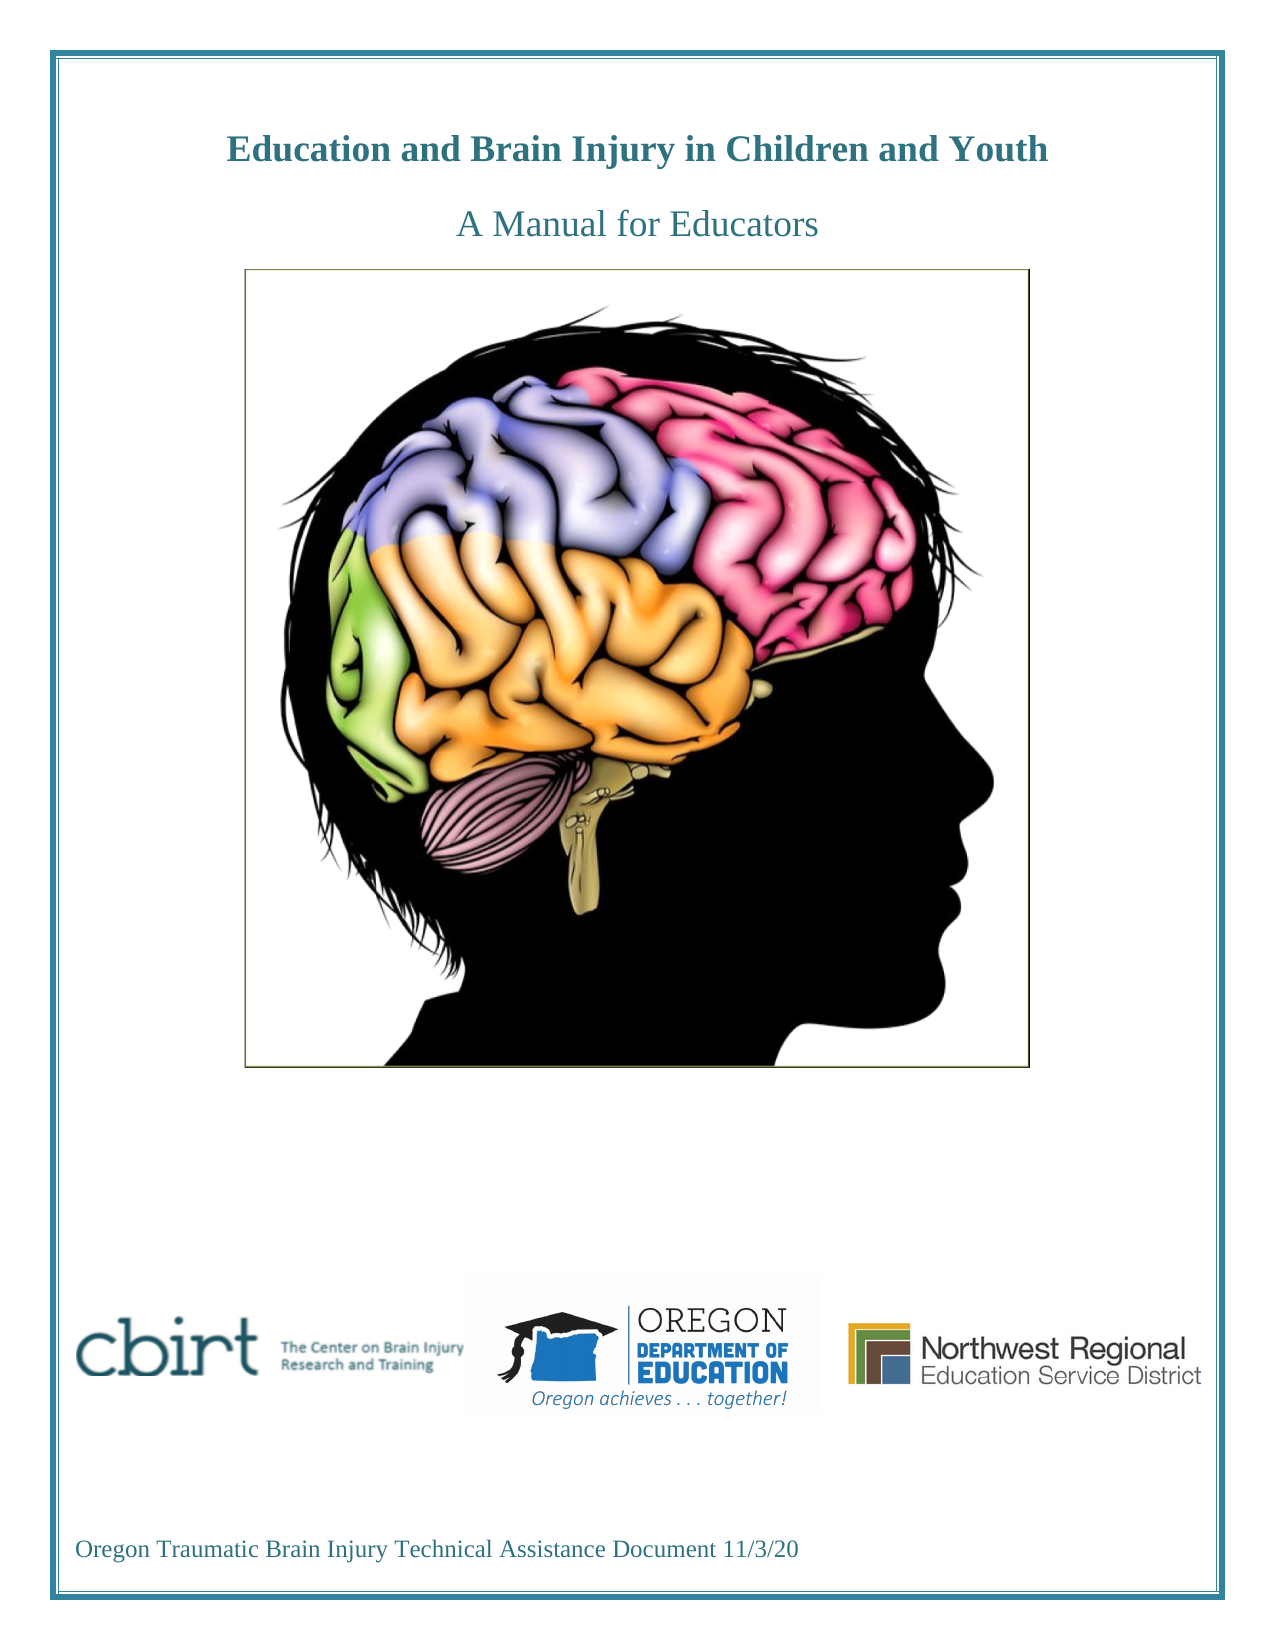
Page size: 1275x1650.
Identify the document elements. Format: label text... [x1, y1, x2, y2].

picture [832, 1306, 1214, 1401]
subtitle A Manual for Educators [75, 201, 1200, 244]
picture [74, 1315, 463, 1376]
picture [244, 269, 1031, 1069]
subtitle Education and Brain Injury in Children and Youth [75, 126, 1200, 169]
